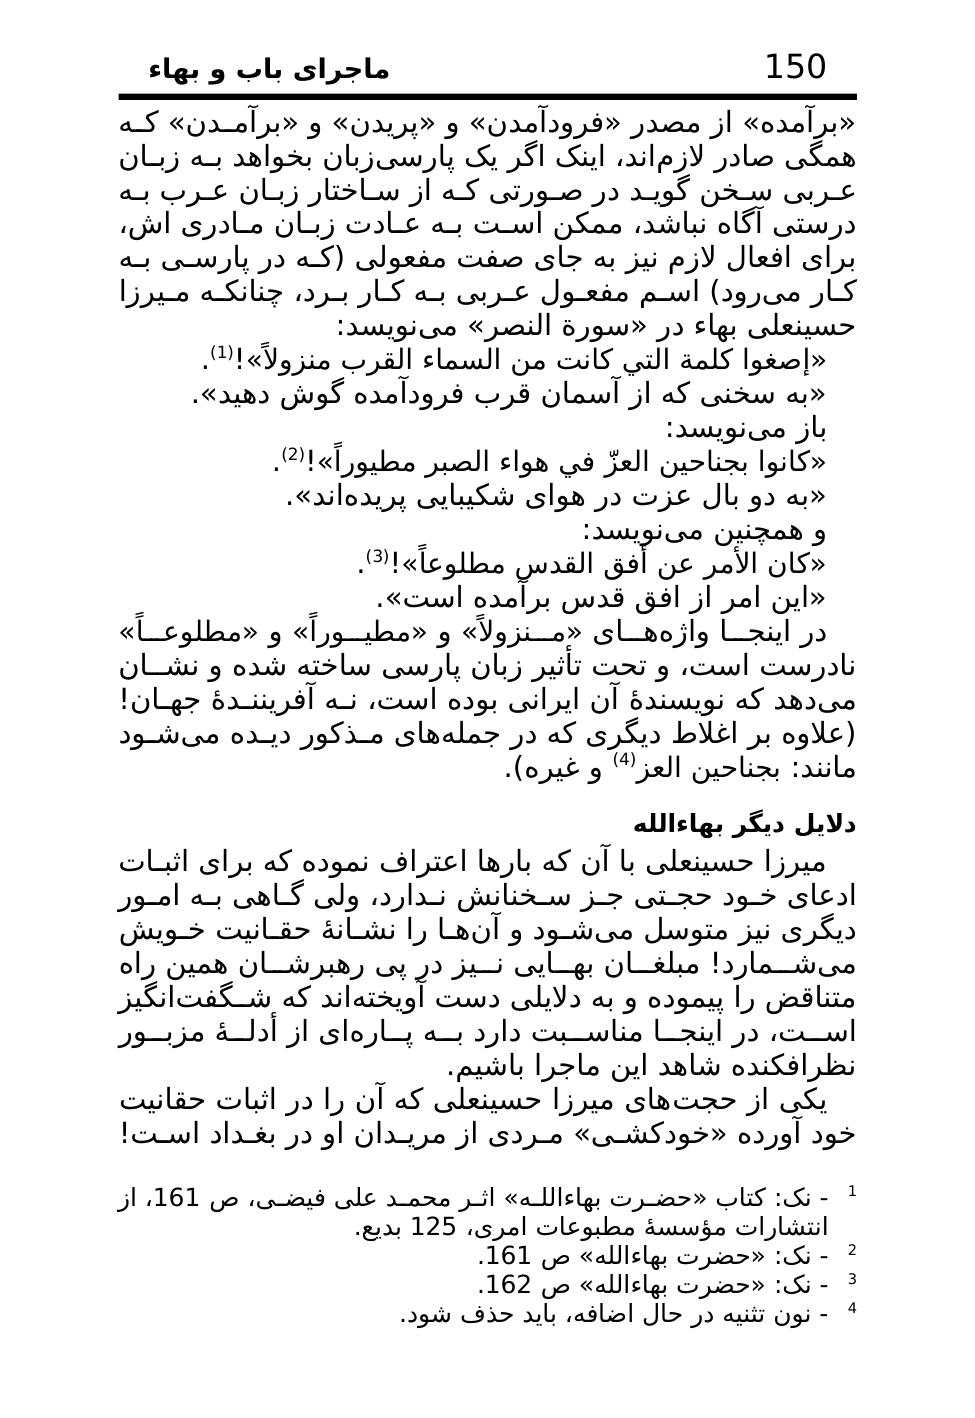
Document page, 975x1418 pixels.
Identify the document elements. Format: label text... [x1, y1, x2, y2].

text «کانوا بجناحين العزّ في هواء الصبر مطيوراً»!(). [118, 444, 857, 478]
text «به سخنی که از آسمان قرب فرودآمده گوش دهید». [118, 377, 857, 411]
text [118, 105, 857, 343]
text «این امر از افق قدس برآمده است». [118, 580, 857, 614]
text و همچنین می‌نویسد: [118, 512, 857, 546]
text باز می‌نویسد: [118, 411, 857, 444]
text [118, 1082, 857, 1150]
text میرزا حسینعلی با آن که بارها اعتراف نموده که برای اثبات ادعای خود حجتی جز سخنانش ندارد، ولی گاهی به امور دیگری نیز متوسل می‌شود و آن‌ها را نشانۀ حقانیت خویش می‌شمارد! مبلغان بهایی نیز در پی رهبرشان همین راه متناقض را پیموده و به دلایلی دست آویخته‌اند که شگفت‌انگیز است، در اینجا مناسبت دارد به پاره‌ای از أدلۀ مزبور نظرافکنده شاهد این ماجرا باشیم. [118, 844, 857, 1082]
text دلایل دیگر بهاءالله [118, 809, 857, 838]
text در اینجا واژه‌های «منزولاً» و «مطیوراً» و «مطلوعاً» نادرست است، و تحت تأثیر زبان پارسی ساخته شده و نشان می‌دهد که نویسندۀ آن ایرانی بوده است، نه آفرینندۀ جهان! (علاوه بر اغلاط دیگری که در جمله‌های مذکور دیده می‌شود مانند: بجناحین العز() و غیره). [118, 614, 857, 784]
text «به دو بال عزت در هوای شکیبایی پریده‌اند». [118, 478, 857, 512]
text «إصغوا كلمة التي كانت من السماء القرب منزولاً»!(). [118, 343, 857, 377]
text «كان الأمر عن أفق القدس مطلوعاً»!(). [118, 546, 857, 580]
